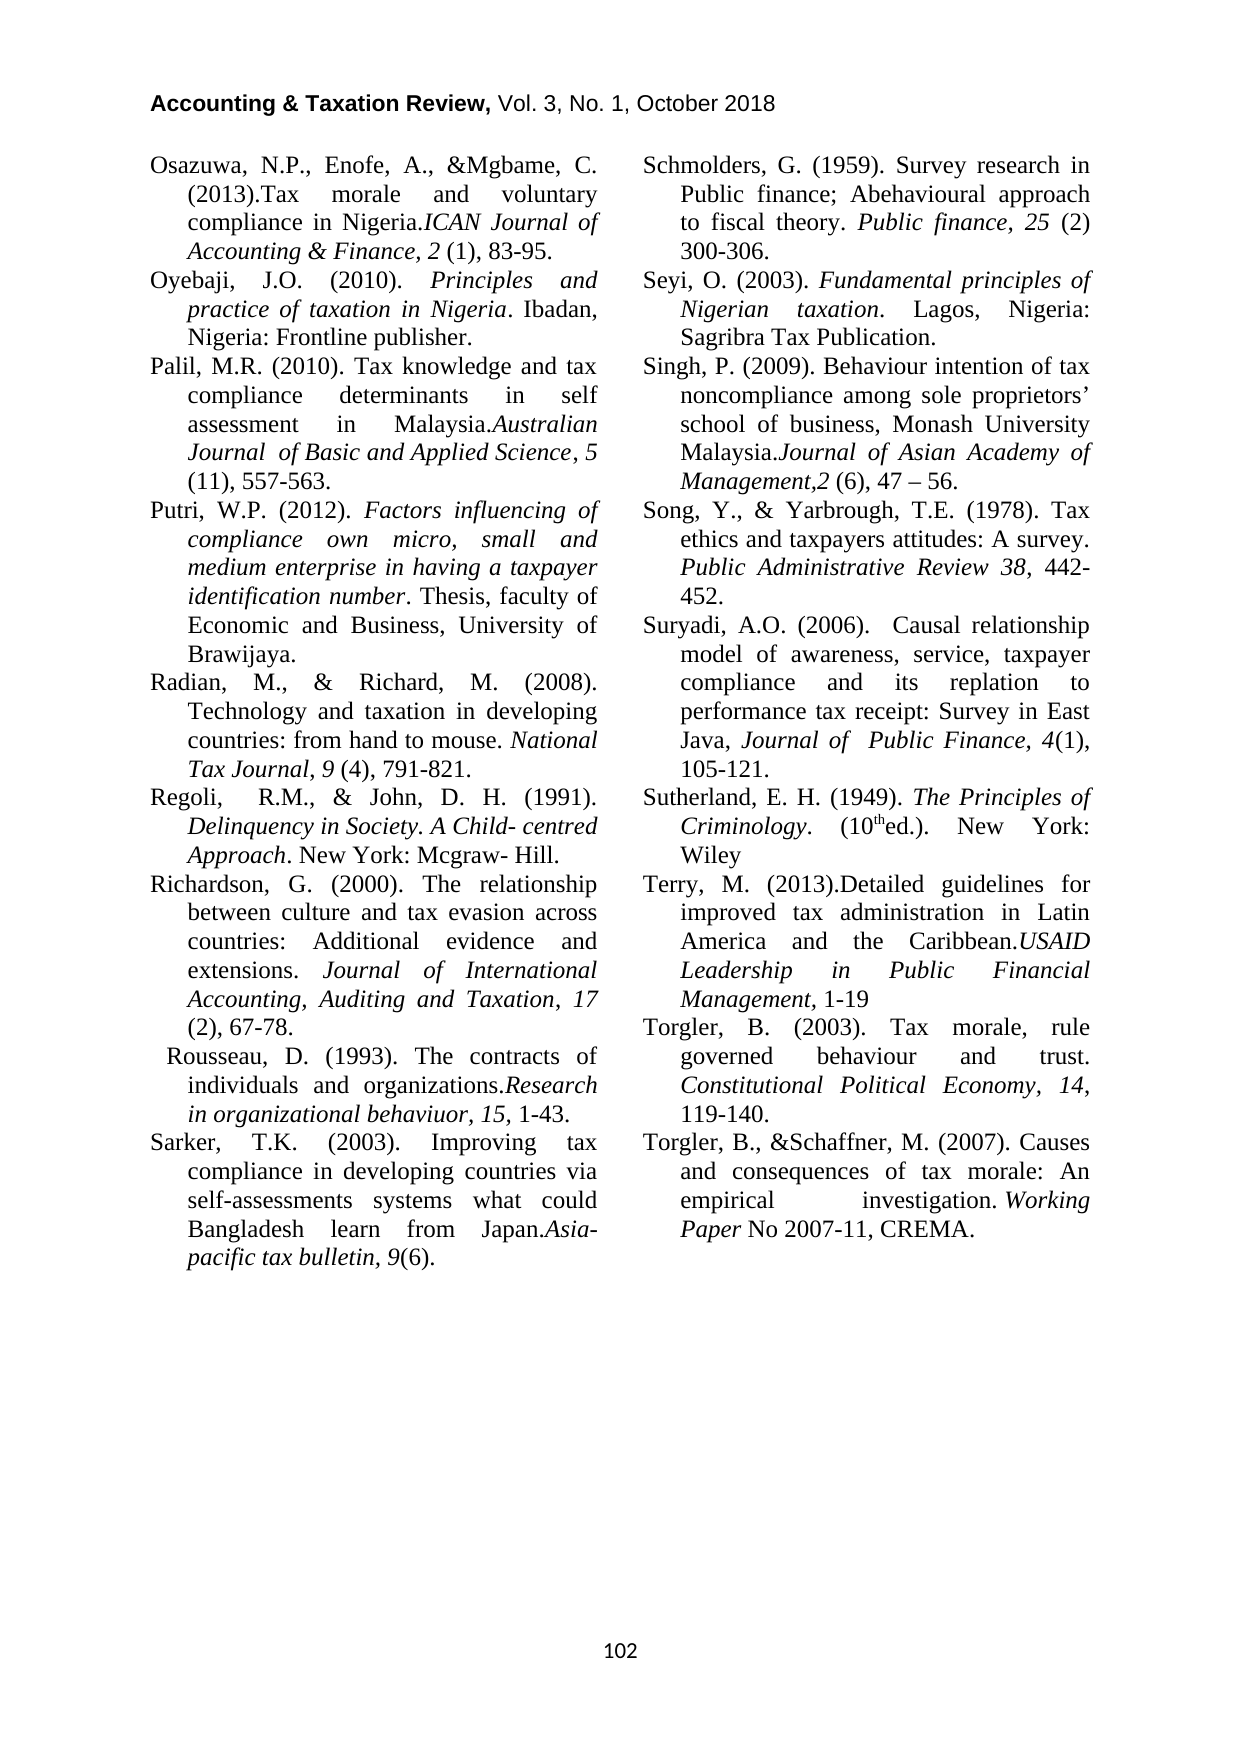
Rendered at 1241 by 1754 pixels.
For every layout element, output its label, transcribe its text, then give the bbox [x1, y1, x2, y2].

text Putri, W.P. (2012). Factors influencing of compliance own micro, small and medium enterprise in having a taxpayer identification number. Thesis, faculty of Economic and Business, University of Brawijaya. [150, 495, 598, 667]
text Sutherland, E. H. (1949). The Principles of Criminology. (10thed.). New York: Wiley [643, 782, 1090, 869]
text Palil, M.R. (2010). Tax knowledge and tax compliance determinants in self assessment in Malaysia.Australian Journal of Basic and Applied Science, 5 (11), 557-563. [150, 351, 598, 495]
text Seyi, O. (2003). Fundamental principles of Nigerian taxation. Lagos, Nigeria: Sagribra Tax Publication. [643, 265, 1090, 351]
text Osazuwa, N.P., Enofe, A., &Mgbame, C. (2013).Tax morale and voluntary compliance in Nigeria.ICAN Journal of Accounting & Finance, 2 (1), 83-95. [150, 150, 598, 265]
text Richardson, G. (2000). The relationship between culture and tax evasion across countries: Additional evidence and extensions. Journal of International Accounting, Auditing and Taxation, 17 (2), 67-78. [150, 869, 598, 1041]
text Radian, M., & Richard, M. (2008). Technology and taxation in developing countries: from hand to mouse. National Tax Journal, 9 (4), 791-821. [150, 667, 598, 782]
text Singh, P. (2009). Behaviour intention of tax noncompliance among sole proprietors’ school of business, Monash University Malaysia.Journal of Asian Academy of Management,2 (6), 47 – 56. [643, 351, 1090, 495]
text Torgler, B., &Schaffner, M. (2007). Causes and consequences of tax morale: An empirical investigation. Working Paper No 2007-11, CREMA. [643, 1127, 1090, 1242]
text Regoli, R.M., & John, D. H. (1991). Delinquency in Society. A Child- centred Approach. New York: Mcgraw- Hill. [150, 782, 598, 869]
text Oyebaji, J.O. (2010). Principles and practice of taxation in Nigeria. Ibadan, Nigeria: Frontline publisher. [150, 265, 598, 351]
text Torgler, B. (2003). Tax morale, rule governed behaviour and trust. Constitutional Political Economy, 14, 119-140. [643, 1012, 1090, 1127]
text Suryadi, A.O. (2006). Causal relationship model of awareness, service, taxpayer compliance and its replation to performance tax receipt: Survey in East Java, Journal of Public Finance, 4(1), 105-121. [643, 610, 1090, 782]
text Song, Y., & Yarbrough, T.E. (1978). Tax ethics and taxpayers attitudes: A survey. Public Administrative Review 38, 442-452. [643, 495, 1090, 610]
text Rousseau, D. (1993). The contracts of individuals and organizations.Research in organizational behaviuor, 15, 1-43. [150, 1041, 598, 1127]
text Sarker, T.K. (2003). Improving tax compliance in developing countries via self-assessments systems what could Bangladesh learn from Japan.Asia-pacific tax bulletin, 9(6). [150, 1127, 598, 1271]
text Schmolders, G. (1959). Survey research in Public finance; Abehavioural approach to fiscal theory. Public finance, 25 (2) 300-306. [643, 150, 1090, 265]
text Terry, M. (2013).Detailed guidelines for improved tax administration in Latin America and the Caribbean.USAID Leadership in Public Financial Management, 1-19 [643, 869, 1090, 1012]
